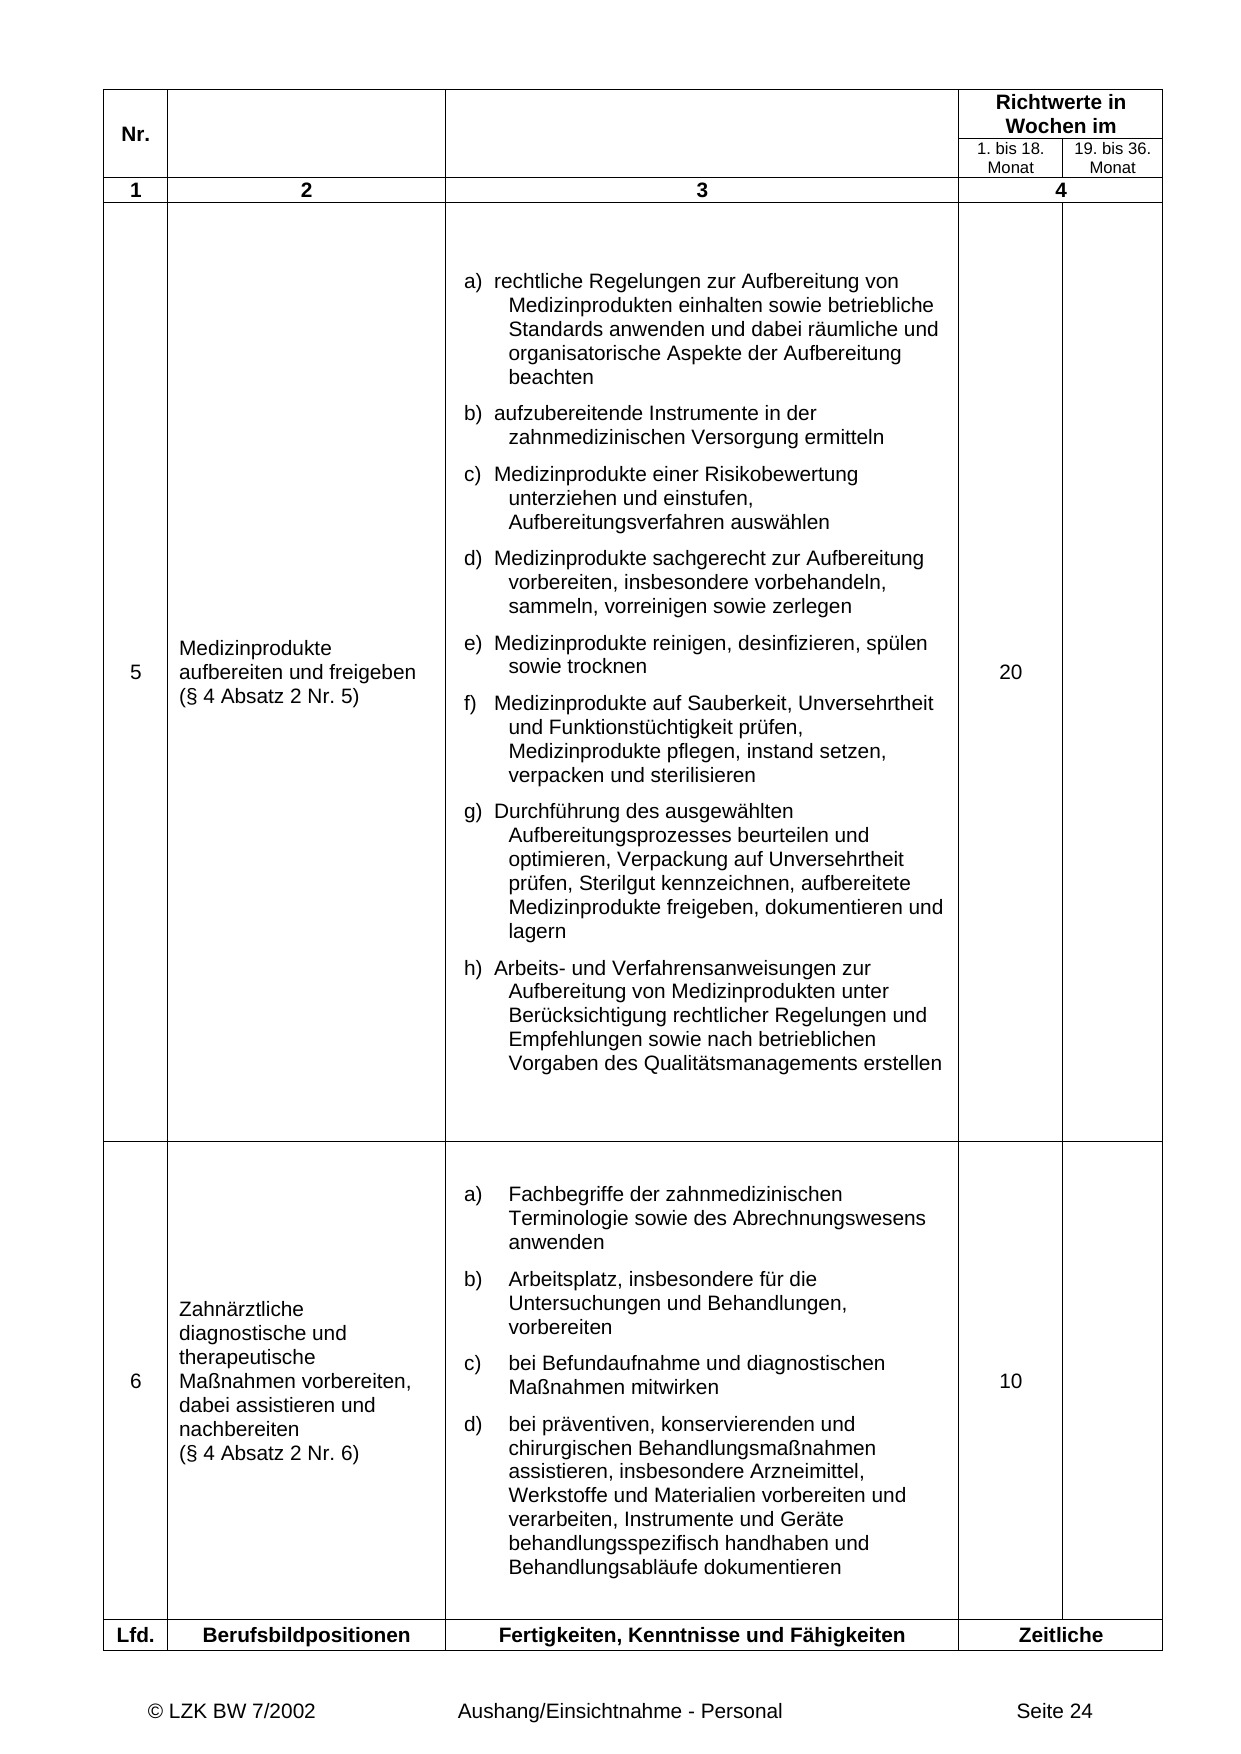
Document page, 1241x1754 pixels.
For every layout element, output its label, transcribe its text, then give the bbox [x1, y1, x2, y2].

table_cell 1. bis 18. Monat [959, 139, 1062, 177]
table_cell 3 [446, 178, 958, 202]
table_cell 10 [959, 1142, 1062, 1619]
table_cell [168, 1620, 445, 1649]
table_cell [168, 90, 445, 177]
table_cell a) Fachbegriffe der zahnmedizinischen Terminologie sowie des Abrechnungswesens anwenden b) Arbeitsplatz, insbesondere für die Untersuchungen und Behandlungen, vorbereiten c) bei Befundaufnahme und diagnostischen Maßnahmen mitwirken d) bei präventiven, konservierenden und chirurgischen Behandlungsmaßnahmen assistieren, insbesondere Arzneimittel, Werkstoffe und Materialien vorbereiten und verarbeiten, Instrumente und Geräte behandlungsspezifisch handhaben und Behandlungsabläufe dokumentieren [446, 1142, 958, 1619]
table_cell 20 [959, 203, 1062, 1141]
table_cell [1063, 1142, 1162, 1619]
table_cell 5 [104, 203, 167, 1141]
table_cell 2 [168, 178, 445, 202]
table_cell [1063, 203, 1162, 1141]
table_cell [959, 90, 1162, 138]
table_cell rechtliche Regelungen zur Aufbereitung von Medizinprodukten einhalten sowie betriebliche Standards anwenden und dabei räumliche und organisatorische Aspekte der Aufbereitung beachten aufzubereitende Instrumente in der zahnmedizinischen Versorgung ermitteln Medizinprodukte einer Risikobewertung unterziehen und einstufen, Aufbereitungsverfahren auswählen Medizinprodukte sachgerecht zur Aufbereitung vorbereiten, insbesondere vorbehandeln, sammeln, vorreinigen sowie zerlegen Medizinprodukte reinigen, desinfizieren, spülen sowie trocknen Medizinprodukte auf Sauberkeit, Unversehrtheit und Funktionstüchtigkeit prüfen, Medizinprodukte pflegen, instand setzen, verpacken und sterilisieren Durchführung des ausgewählten Aufbereitungsprozesses beurteilen und optimieren, Verpackung auf Unversehrtheit prüfen, Sterilgut kennzeichnen, aufbereitete Medizinprodukte freigeben, dokumentieren und lagern Arbeits- und Verfahrensanweisungen zur Aufbereitung von Medizinprodukten unter Berücksichtigung rechtlicher Regelungen und Empfehlungen sowie nach betrieblichen Vorgaben des Qualitätsmanagements erstellen [446, 203, 958, 1141]
table_cell 1 [104, 178, 167, 202]
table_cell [446, 90, 958, 177]
table_cell 19. bis 36. Monat [1063, 139, 1162, 177]
table_cell 4 [959, 178, 1162, 202]
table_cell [446, 1620, 958, 1649]
table_cell Medizinprodukte aufbereiten und freigeben (§ 4 Absatz 2 Nr. 5) [168, 203, 445, 1141]
table_cell Zahnärztliche diagnostische und therapeutische Maßnahmen vorbereiten, dabei assistieren und nachbereiten (§ 4 Absatz 2 Nr. 6) [168, 1142, 445, 1619]
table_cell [959, 1620, 1162, 1649]
table_cell 6 [104, 1142, 167, 1619]
table_cell Lfd. Nr. [104, 90, 167, 177]
table_cell Lfd. Nr. [104, 1620, 167, 1649]
